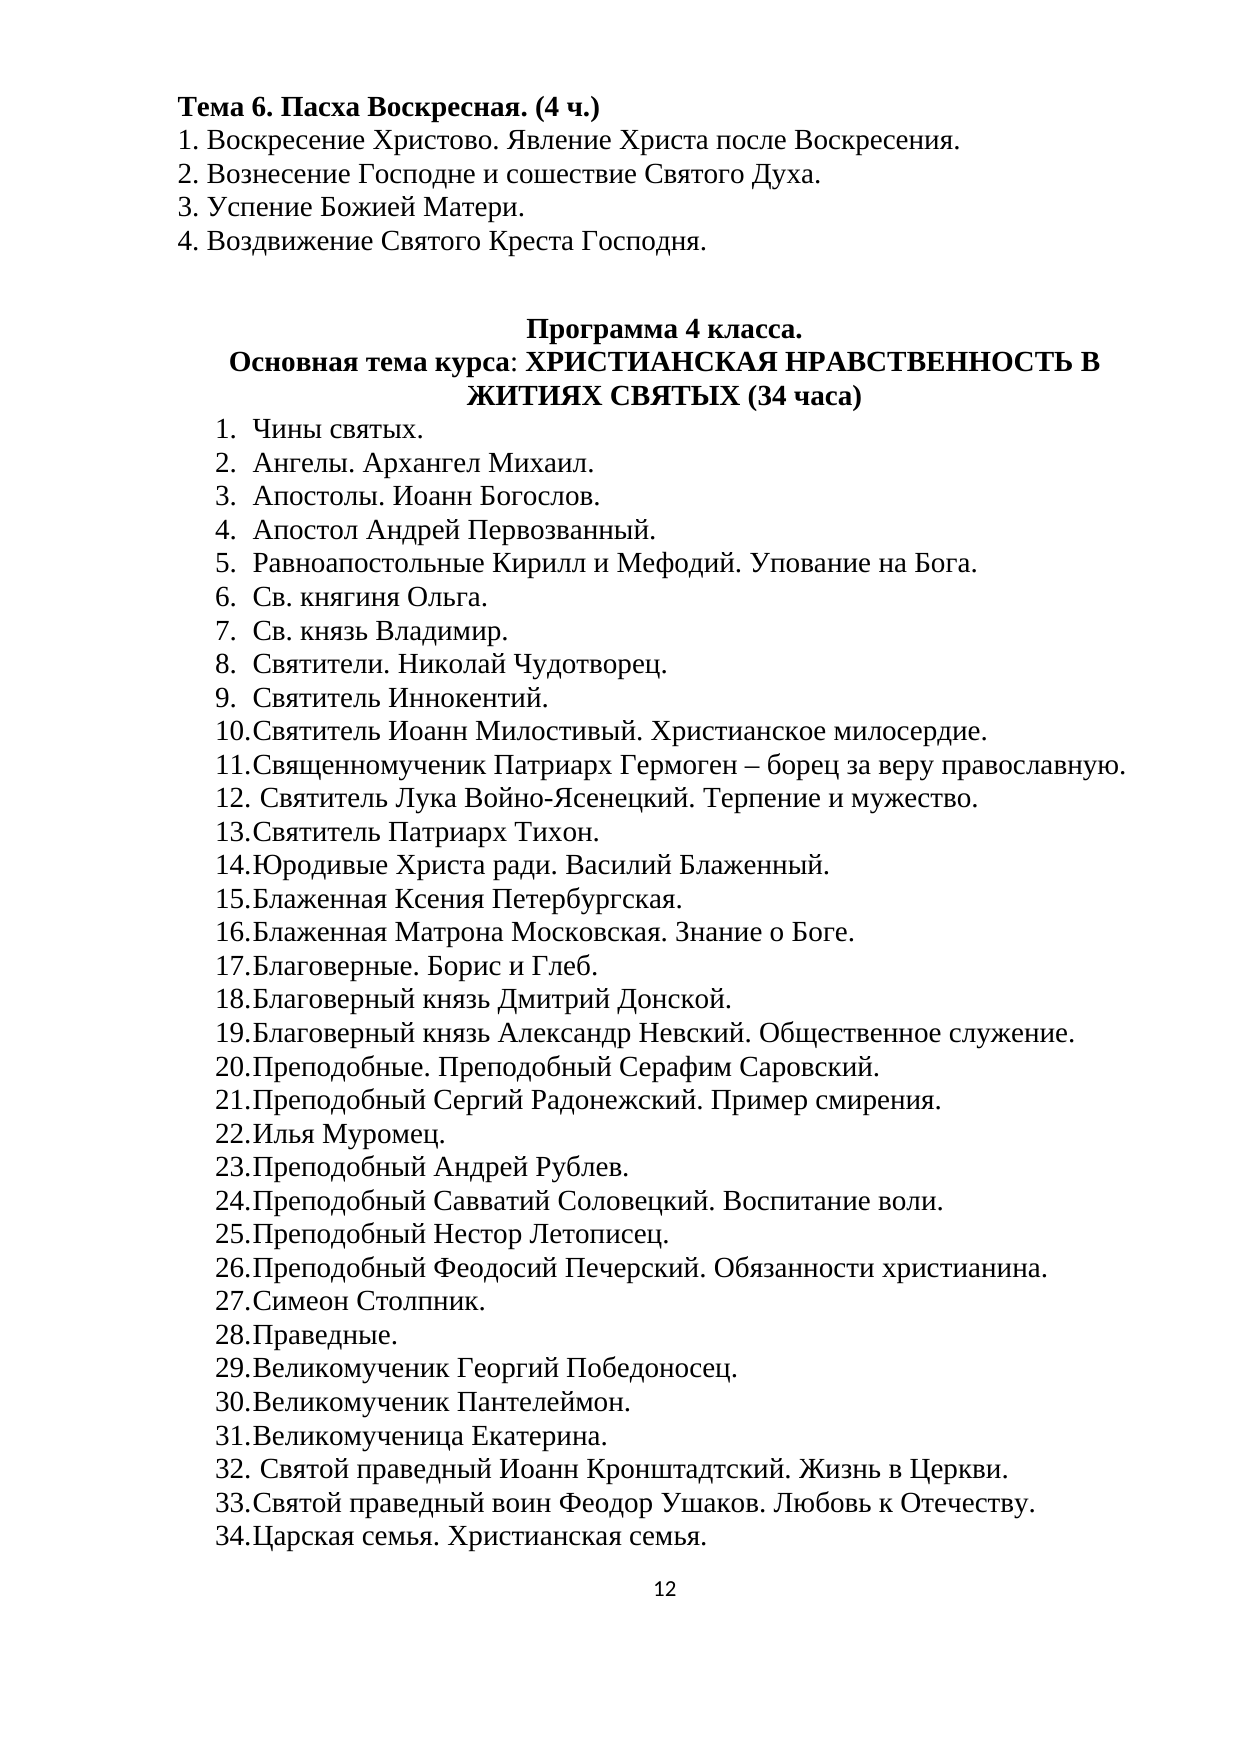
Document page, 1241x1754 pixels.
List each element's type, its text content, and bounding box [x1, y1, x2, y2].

text 1. Воскресение Христово. Явление Христа после Воскресения. [177, 122, 1152, 156]
list Юродивые Христа ради. Василий Блаженный. [215, 847, 1152, 881]
list Св. князь Владимир. [215, 613, 1152, 646]
text Программа 4 класса. [177, 311, 1152, 344]
text 2. Вознесение Господне и сошествие Святого Духа. [177, 156, 1152, 189]
list Преподобный Сергий Радонежский. Пример смирения. [215, 1082, 1152, 1116]
list Блаженная Ксения Петербургская. [215, 881, 1152, 914]
list Великомученик Георгий Победоносец. [215, 1351, 1152, 1384]
list Симеон Столпник. [215, 1283, 1152, 1317]
list Преподобный Андрей Рублев. [215, 1149, 1152, 1183]
list Царская семья. Христианская семья. [215, 1518, 1152, 1552]
list Ангелы. Архангел Михаил. [215, 445, 1152, 478]
list Преподобный Феодосий Печерский. Обязанности христианина. [215, 1250, 1152, 1283]
list Преподобные. Преподобный Серафим Саровский. [215, 1049, 1152, 1082]
list Праведные. [215, 1317, 1152, 1351]
list Святитель Иннокентий. [215, 680, 1152, 713]
list Великомученица Екатерина. [215, 1418, 1152, 1451]
list Святой праведный воин Феодор Ушаков. Любовь к Отечеству. [215, 1485, 1152, 1518]
list Святитель Лука Войно-Ясенецкий. Терпение и мужество. [215, 780, 1152, 814]
list Чины святых. [215, 411, 1152, 445]
list Священномученик Патриарх Гермоген – борец за веру православную. [215, 747, 1152, 780]
text Основная тема курса: ХРИСТИАНСКАЯ НРАВСТВЕННОСТЬ В ЖИТИЯХ СВЯТЫХ (34 часа) [177, 344, 1152, 411]
list Апостол Андрей Первозванный. [215, 512, 1152, 546]
list Святители. Николай Чудотворец. [215, 646, 1152, 680]
list Великомученик Пантелеймон. [215, 1384, 1152, 1418]
list Святой праведный Иоанн Кронштадтский. Жизнь в Церкви. [215, 1451, 1152, 1485]
list Преподобный Савватий Соловецкий. Воспитание воли. [215, 1183, 1152, 1216]
list Благоверный князь Дмитрий Донской. [215, 982, 1152, 1015]
text 3. Успение Божией Матери. [177, 189, 1152, 223]
list Святитель Иоанн Милостивый. Христианское милосердие. [215, 713, 1152, 747]
list Равноапостольные Кирилл и Мефодий. Упование на Бога. [215, 546, 1152, 579]
list Благоверный князь Александр Невский. Общественное служение. [215, 1015, 1152, 1049]
list Святитель Патриарх Тихон. [215, 814, 1152, 847]
list Благоверные. Борис и Глеб. [215, 948, 1152, 982]
text Тема 6. Пасха Воскресная. (4 ч.) [177, 89, 1152, 122]
list Блаженная Матрона Московская. Знание о Боге. [215, 914, 1152, 948]
list Преподобный Нестор Летописец. [215, 1216, 1152, 1250]
text 4. Воздвижение Святого Креста Господня. [177, 223, 1152, 256]
list Св. княгиня Ольга. [215, 579, 1152, 613]
list Апостолы. Иоанн Богослов. [215, 478, 1152, 512]
list Илья Муромец. [215, 1116, 1152, 1149]
